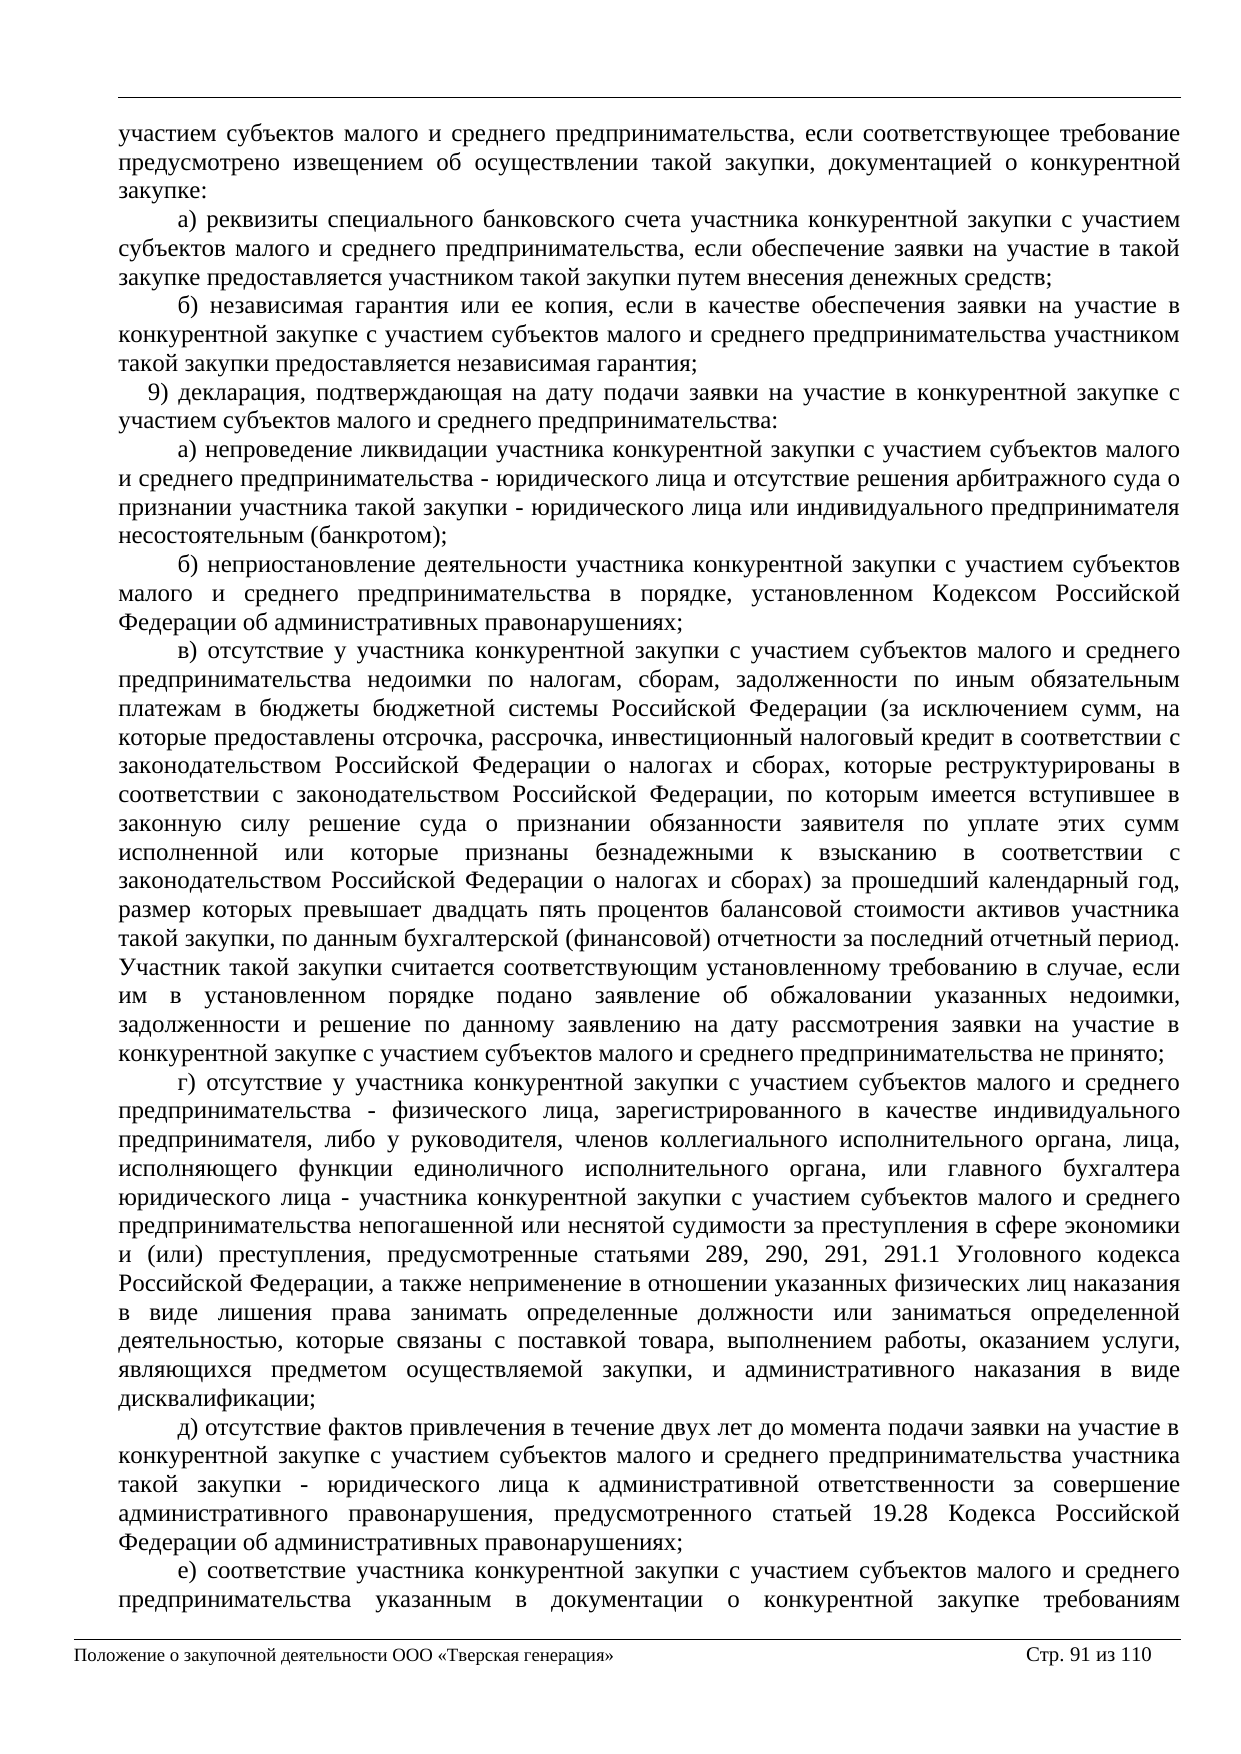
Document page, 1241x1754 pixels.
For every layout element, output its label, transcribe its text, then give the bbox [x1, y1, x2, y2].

text б) неприостановление деятельности участника конкурентной закупки с участием субъектов малого и среднего предпринимательства в порядке, установленном Кодексом Российской Федерации об административных правонарушениях; [118, 549, 1181, 636]
text 9) декларация, подтверждающая на дату подачи заявки на участие в конкурентной закупке с участием субъектов малого и среднего предпринимательства: [118, 377, 1181, 434]
text в) отсутствие у участника конкурентной закупки с участием субъектов малого и среднего предпринимательства недоимки по налогам, сборам, задолженности по иным обязательным платежам в бюджеты бюджетной системы Российской Федерации (за исключением сумм, на которые предоставлены отсрочка, рассрочка, инвестиционный налоговый кредит в соответствии с законодательством Российской Федерации о налогах и сборах, которые реструктурированы в соответствии с законодательством Российской Федерации, по которым имеется вступившее в законную силу решение суда о признании обязанности заявителя по уплате этих сумм исполненной или которые признаны безнадежными к взысканию в соответствии с законодательством Российской Федерации о налогах и сборах) за прошедший календарный год, размер которых превышает двадцать пять процентов балансовой стоимости активов участника такой закупки, по данным бухгалтерской (финансовой) отчетности за последний отчетный период. Участник такой закупки считается соответствующим установленному требованию в случае, если им в установленном порядке подано заявление об обжаловании указанных недоимки, задолженности и решение по данному заявлению на дату рассмотрения заявки на участие в конкурентной закупке с участием субъектов малого и среднего предпринимательства не принято; [118, 636, 1181, 1067]
text б) независимая гарантия или ее копия, если в качестве обеспечения заявки на участие в конкурентной закупке с участием субъектов малого и среднего предпринимательства участником такой закупки предоставляется независимая гарантия; [118, 291, 1181, 377]
text г) отсутствие у участника конкурентной закупки с участием субъектов малого и среднего предпринимательства - физического лица, зарегистрированного в качестве индивидуального предпринимателя, либо у руководителя, членов коллегиального исполнительного органа, лица, исполняющего функции единоличного исполнительного органа, или главного бухгалтера юридического лица - участника конкурентной закупки с участием субъектов малого и среднего предпринимательства непогашенной или неснятой судимости за преступления в сфере экономики и (или) преступления, предусмотренные статьями 289, 290, 291, 291.1 Уголовного кодекса Российской Федерации, а также неприменение в отношении указанных физических лиц наказания в виде лишения права занимать определенные должности или заниматься определенной деятельностью, которые связаны с поставкой товара, выполнением работы, оказанием услуги, являющихся предметом осуществляемой закупки, и административного наказания в виде дисквалификации; [118, 1067, 1181, 1412]
text а) непроведение ликвидации участника конкурентной закупки с участием субъектов малого и среднего предпринимательства - юридического лица и отсутствие решения арбитражного суда о признании участника такой закупки - юридического лица или индивидуального предпринимателя несостоятельным (банкротом); [118, 434, 1181, 549]
text а) реквизиты специального банковского счета участника конкурентной закупки с участием субъектов малого и среднего предпринимательства, если обеспечение заявки на участие в такой закупке предоставляется участником такой закупки путем внесения денежных средств; [118, 204, 1181, 291]
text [118, 118, 1181, 204]
text д) отсутствие фактов привлечения в течение двух лет до момента подачи заявки на участие в конкурентной закупке с участием субъектов малого и среднего предпринимательства участника такой закупки - юридического лица к административной ответственности за совершение административного правонарушения, предусмотренного статьей 19.28 Кодекса Российской Федерации об административных правонарушениях; [118, 1412, 1181, 1556]
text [118, 1556, 1181, 1613]
